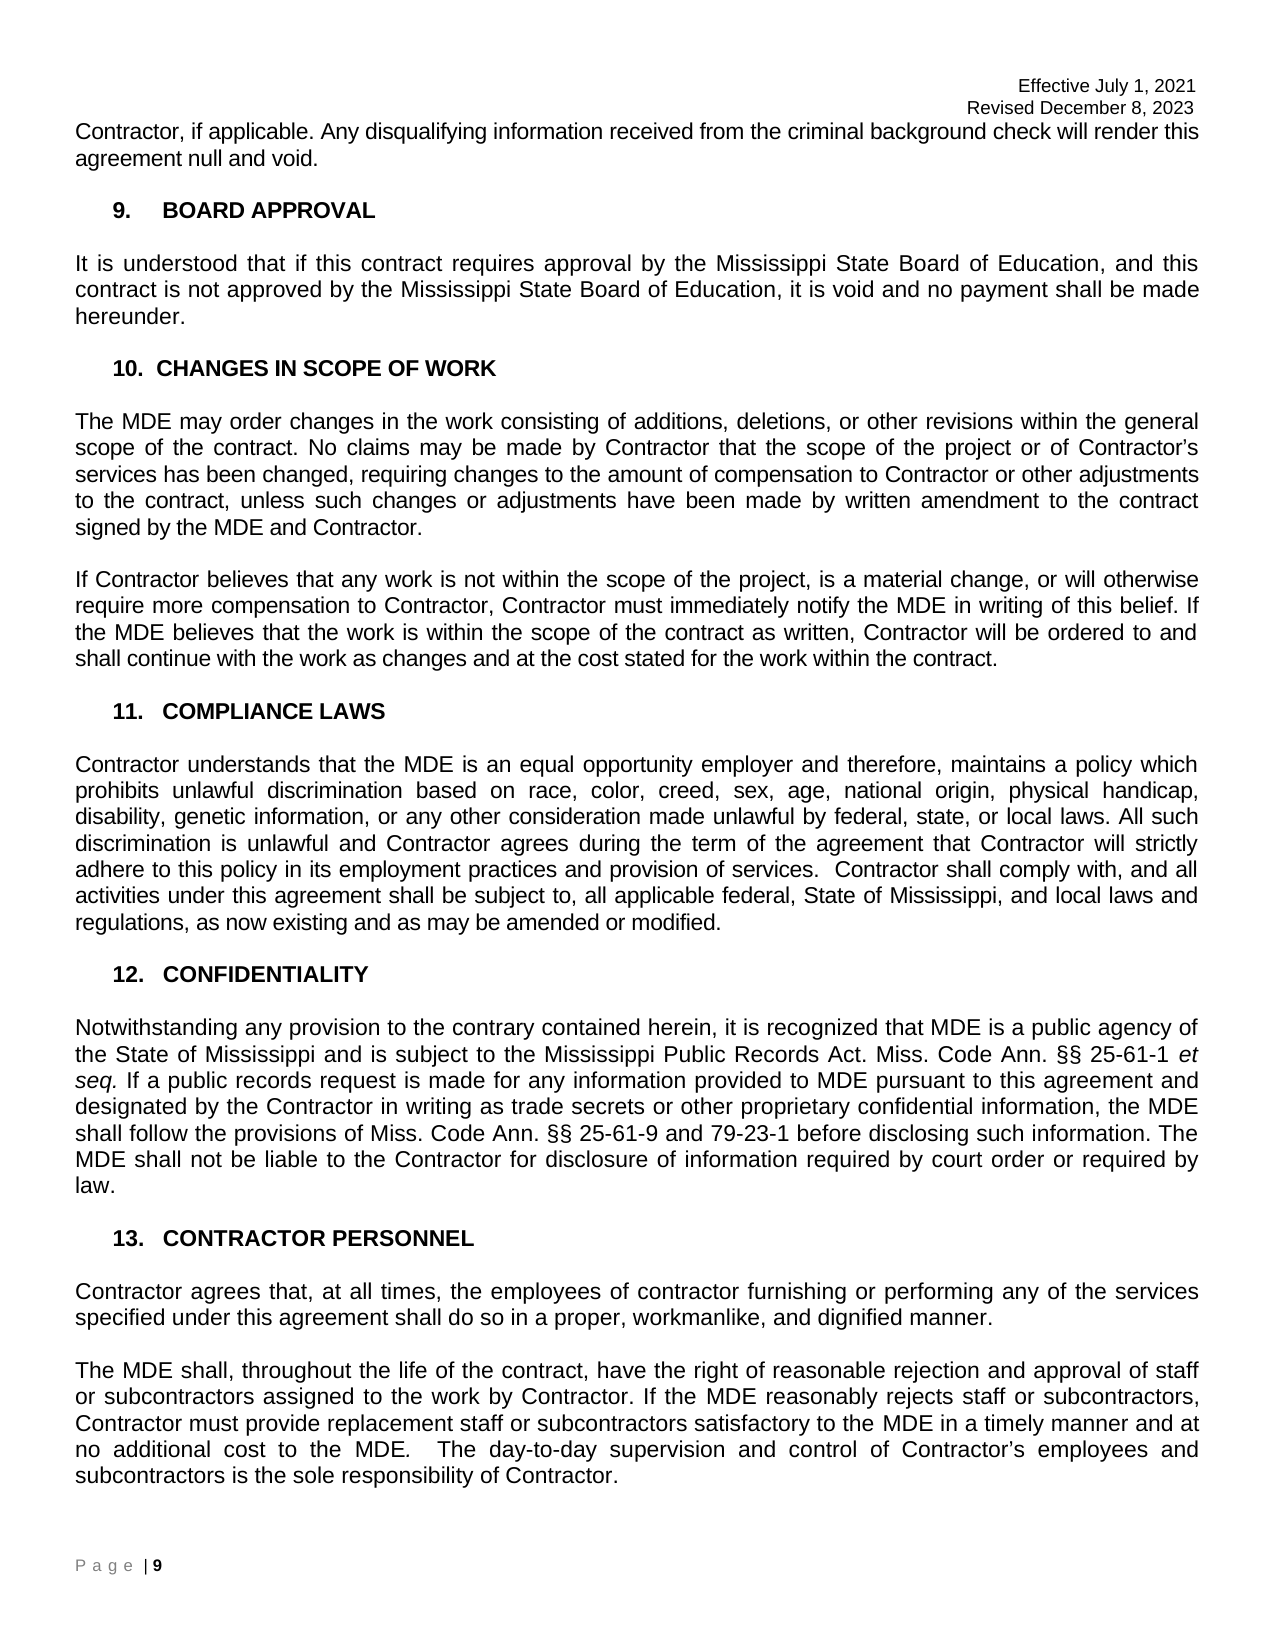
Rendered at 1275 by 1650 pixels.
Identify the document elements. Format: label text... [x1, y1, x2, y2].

text The MDE may order changes in the work consisting of additions, deletions, or other revisions within the general scope of the contract. No claims may be made by Contractor that the scope of the project or of Contractor’s services has been changed, requiring changes to the amount of compensation to Contractor or other adjustments to the contract, unless such changes or adjustments have been made by written amendment to the contract signed by the MDE and Contractor. [75, 408, 1200, 540]
text Contractor agrees that, at all times, the employees of contractor furnishing or performing any of the services specified under this agreement shall do so in a proper, workmanlike, and dignified manner. [75, 1278, 1200, 1330]
list CONTRACTOR PERSONNEL [112, 1225, 1200, 1251]
text Notwithstanding any provision to the contrary contained herein, it is recognized that MDE is a public agency of the State of Mississippi and is subject to the Mississippi Public Records Act. Miss. Code Ann. §§ 25-61-1 et seq. If a public records request is made for any information provided to MDE pursuant to this agreement and designated by the Contractor in writing as trade secrets or other proprietary confidential information, the MDE shall follow the provisions of Miss. Code Ann. §§ 25-61-9 and 79-23-1 before disclosing such information. The MDE shall not be liable to the Contractor for disclosure of information required by court order or required by law. [75, 1014, 1200, 1199]
list CHANGES IN SCOPE OF WORK [112, 355, 1200, 382]
text It is understood that if this contract requires approval by the Mississippi State Board of Education, and this contract is not approved by the Mississippi State Board of Education, it is void and no payment shall be made hereunder. [75, 250, 1200, 329]
list COMPLIANCE LAWS [112, 698, 1200, 724]
text Contractor understands that the MDE is an equal opportunity employer and therefore, maintains a policy which prohibits unlawful discrimination based on race, color, creed, sex, age, national origin, physical handicap, disability, genetic information, or any other consideration made unlawful by federal, state, or local laws. All such discrimination is unlawful and Contractor agrees during the term of the agreement that Contractor will strictly adhere to this policy in its employment practices and provision of services. Contractor shall comply with, and all activities under this agreement shall be subject to, all applicable federal, State of Mississippi, and local laws and regulations, as now existing and as may be amended or modified. [75, 751, 1200, 935]
text If Contractor believes that any work is not within the scope of the project, is a material change, or will otherwise require more compensation to Contractor, Contractor must immediately notify the MDE in writing of this belief. If the MDE believes that the work is within the scope of the contract as written, Contractor will be ordered to and shall continue with the work as changes and at the cost stated for the work within the contract. [75, 566, 1200, 672]
text The MDE shall, throughout the life of the contract, have the right of reasonable rejection and approval of staff or subcontractors assigned to the work by Contractor. If the MDE reasonably rejects staff or subcontractors, Contractor must provide replacement staff or subcontractors satisfactory to the MDE in a timely manner and at no additional cost to the MDE. The day-to-day supervision and control of Contractor’s employees and subcontractors is the sole responsibility of Contractor. [75, 1357, 1200, 1488]
list CONFIDENTIALITY [112, 961, 1200, 988]
list BOARD APPROVAL [112, 197, 1200, 223]
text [75, 118, 1200, 171]
